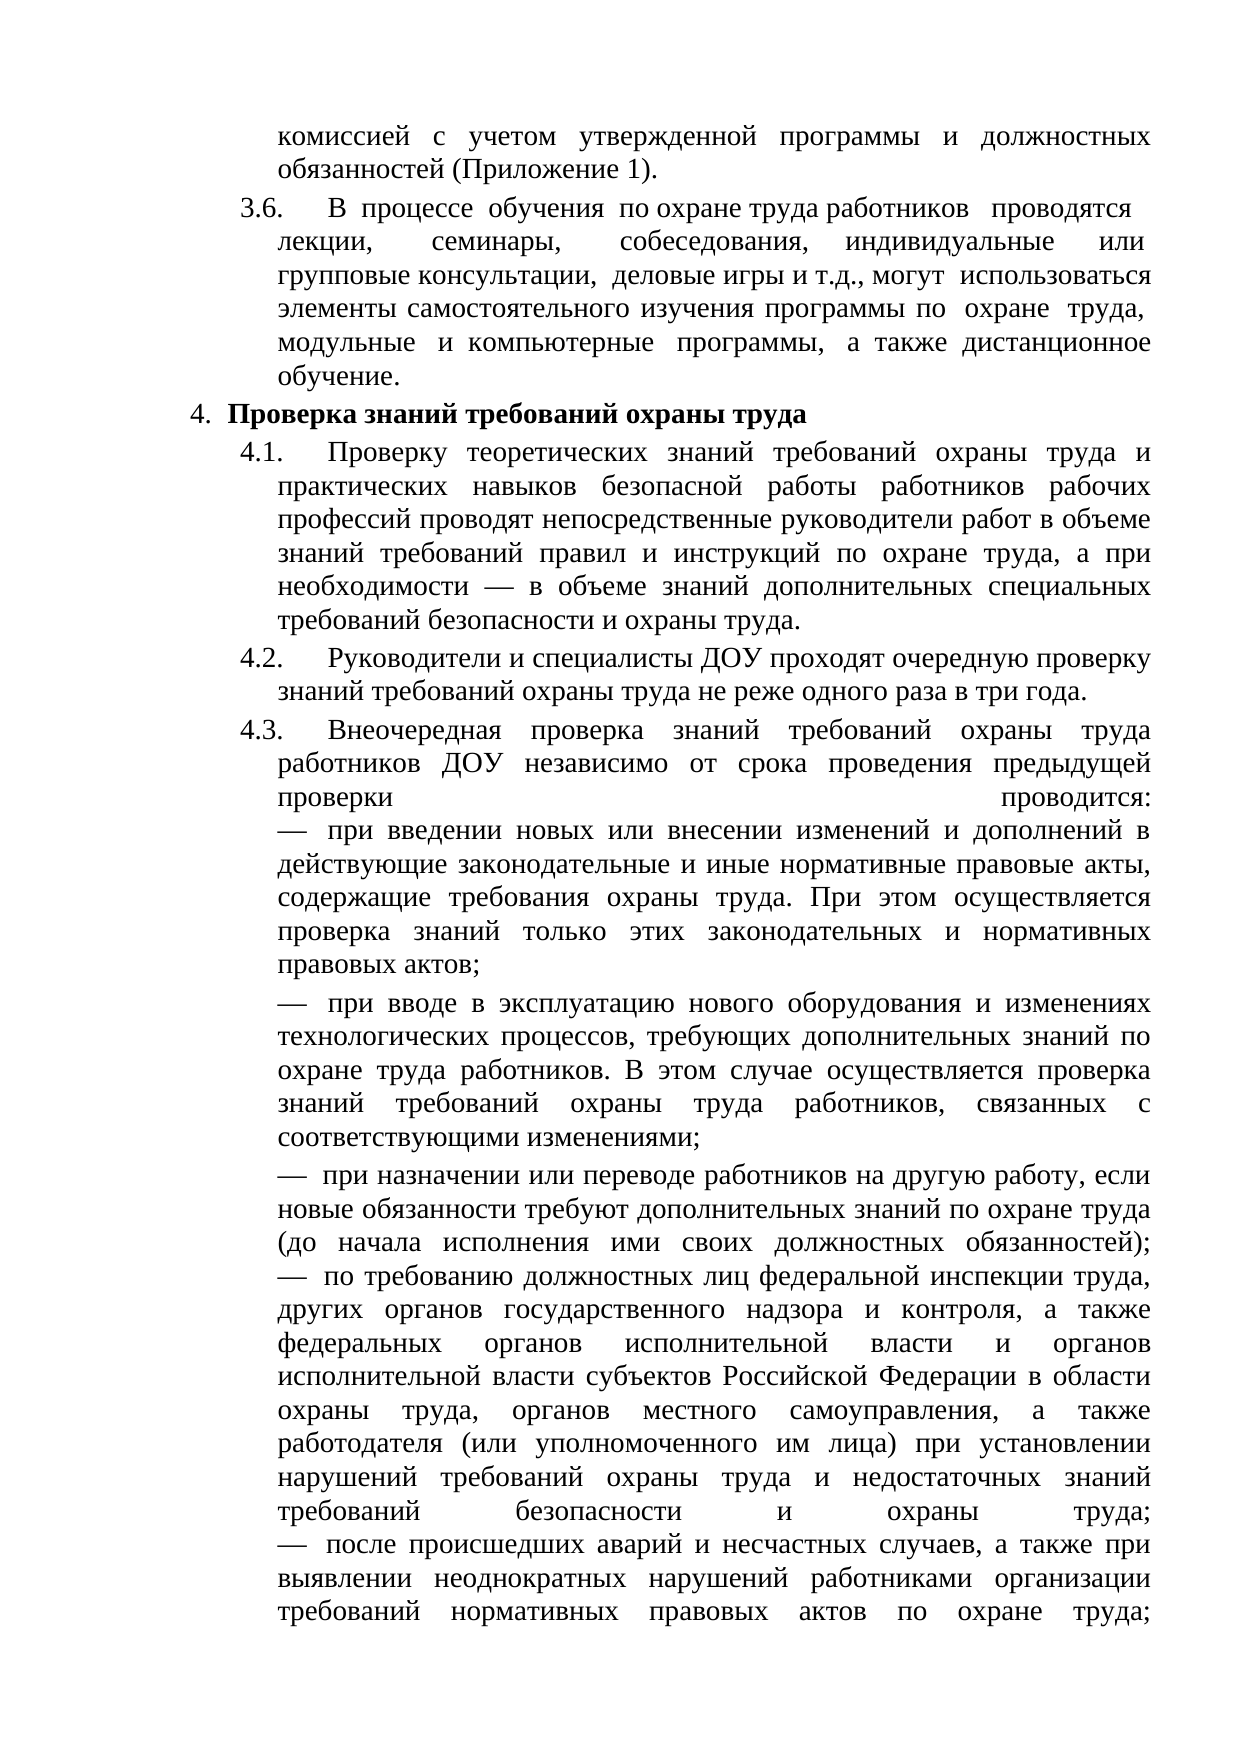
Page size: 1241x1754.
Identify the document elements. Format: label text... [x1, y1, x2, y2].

list Руководители и специалисты ДОУ проходят очередную проверку знаний требований охраны труда не реже одного раза в три года. [240, 640, 1152, 707]
text — при вводе в эксплуатацию нового оборудования и изменениях технологических процессов, требующих дополнительных знаний по охране труда работников. В этом случае осуществляется проверка знаний требований охраны труда работников, связанных с соответствующими изменениями; [277, 985, 1152, 1152]
list Проверка знаний требований охраны труда [190, 396, 1152, 429]
list Внеочередная проверка знаний требований охраны труда работников ДОУ независимо от срока проведения предыдущей проверки проводится: — при введении новых или внесении изменений и дополнений в действующие законодательные и иные нормативные правовые акты, содержащие требования охраны труда. При этом осуществляется проверка знаний только этих законодательных и нормативных правовых актов; [240, 712, 1152, 980]
list Проверку теоретических знаний требований охраны труда и практических навыков безопасной работы работников рабочих профессий проводят непосредственные руководители работ в объеме знаний требований правил и инструкций по охране труда, а при необходимости — в объеме знаний дополнительных специальных требований безопасности и охраны труда. [240, 434, 1152, 635]
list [240, 118, 1152, 185]
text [277, 1157, 1152, 1627]
list В процессе обучения по охране труда работников проводятся лекции, семинары, собеседования, индивидуальные или групповые консультации, деловые игры и т.д., могут использоваться элементы самостоятельного изучения программы по охране труда, модульные и компьютерные программы, а также дистанционное обучение. [240, 190, 1152, 391]
